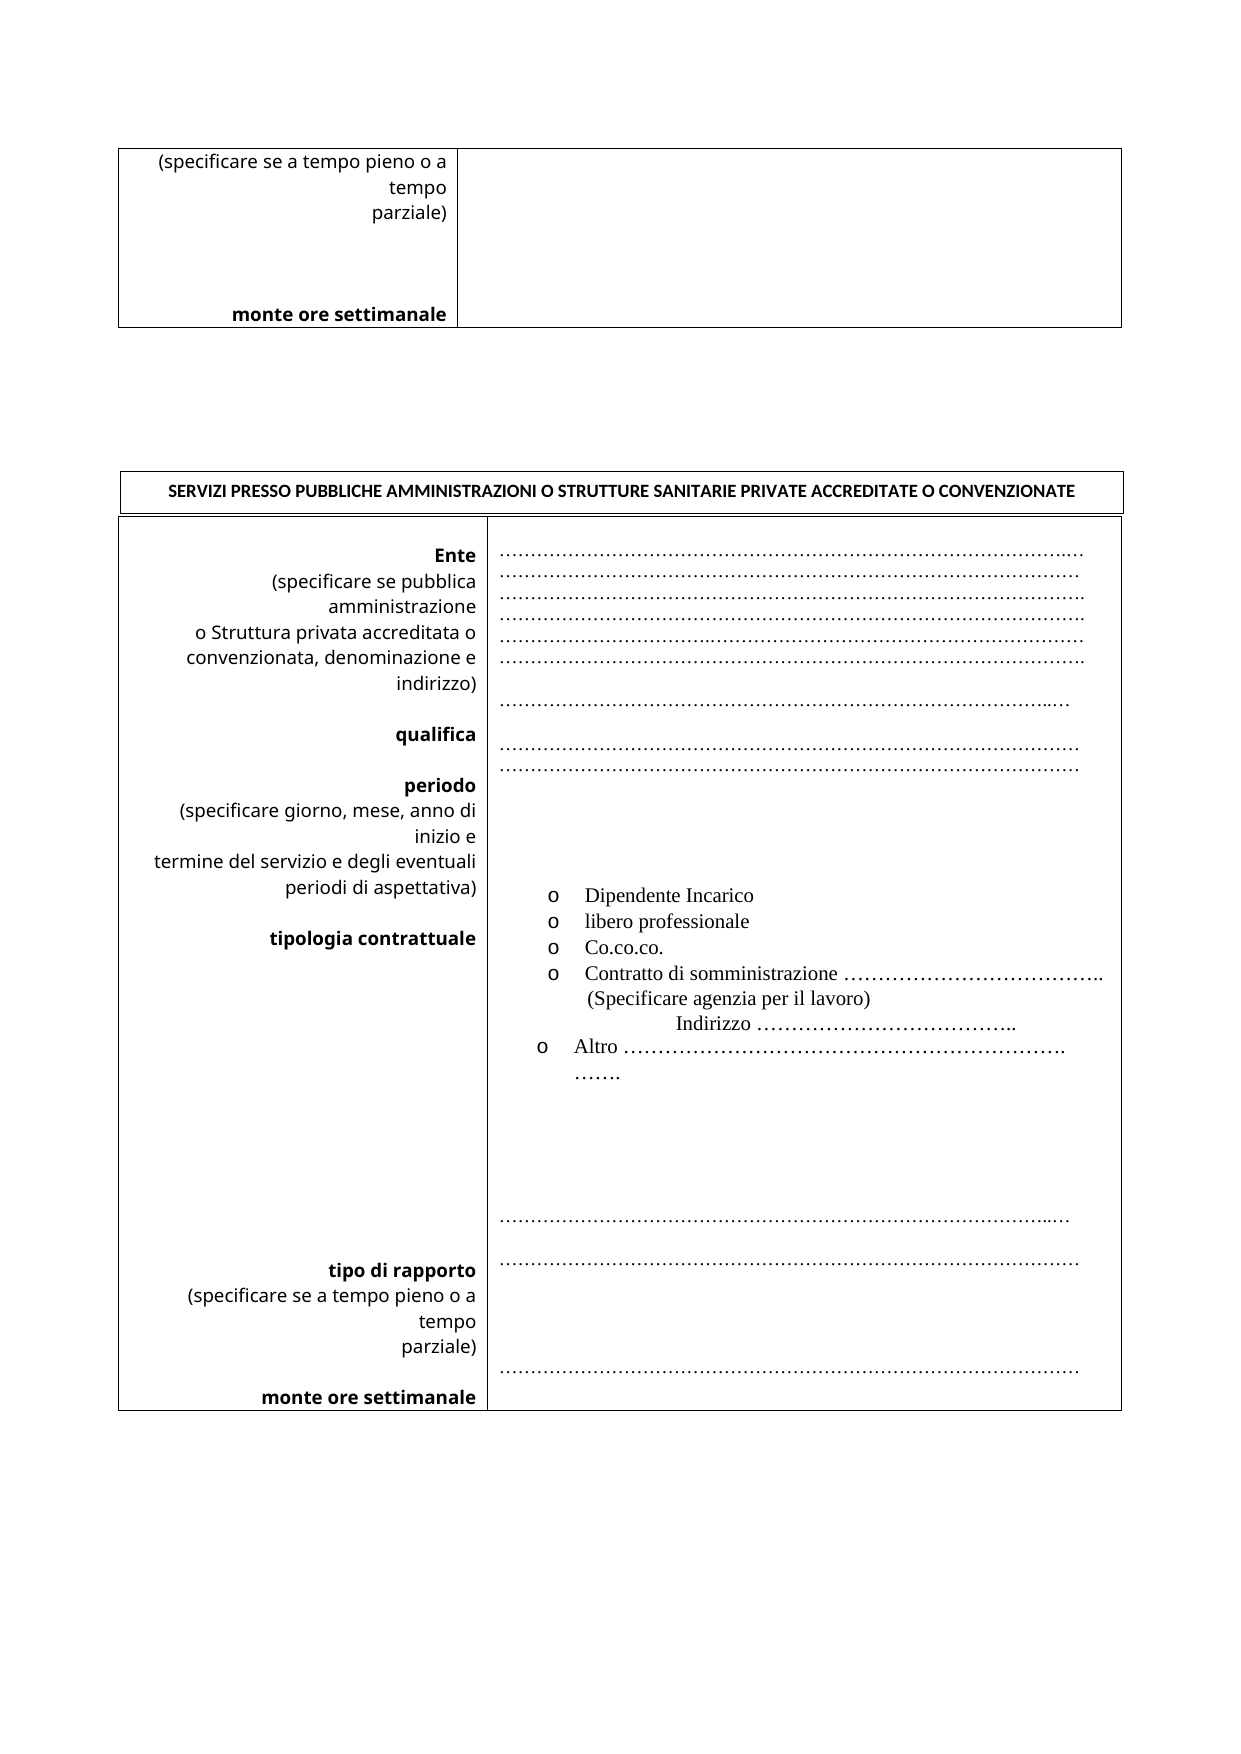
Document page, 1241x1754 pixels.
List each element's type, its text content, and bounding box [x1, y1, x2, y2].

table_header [119, 149, 457, 327]
table_header ……………………………………………………………………………….… ………………………………………………………………………………… …………………………………………………………………………………. …………………………………………………………………………………. …………………………….…………………………………………………… …………………………………………………………………………………. ……………………………………………………………………………..… ………………………………………………………………………………… ………………………………………………………………………………… Dipendente Incarico libero professionale Co.co.co. Contratto di somministrazione ……………………………….. (Specificare agenzia per il lavoro) Indirizzo ……………………………….. Altro ……………………………………………………….……. ……………………………………………………………………………..… ………………………………………………………………………………… ………………………………………………………………………………… [488, 517, 1121, 1410]
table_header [458, 149, 1121, 327]
